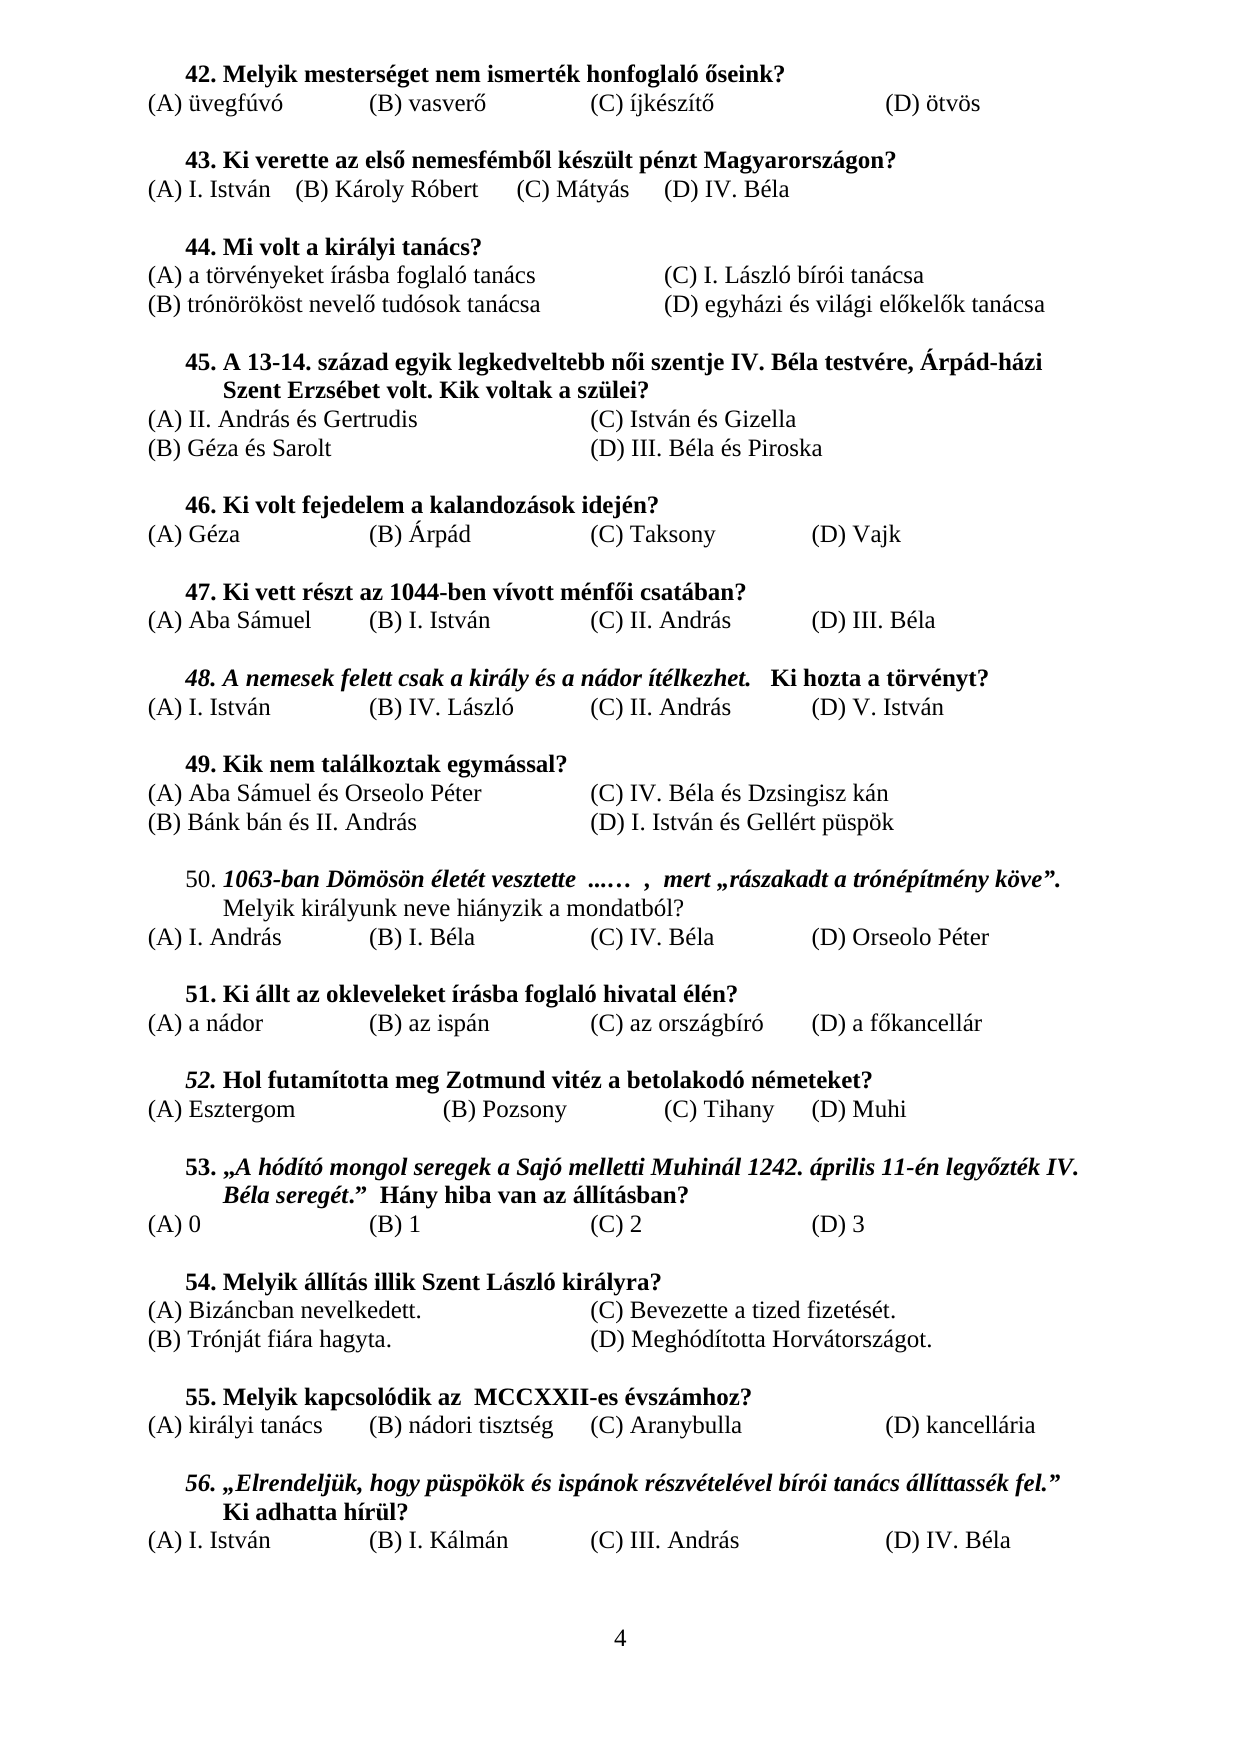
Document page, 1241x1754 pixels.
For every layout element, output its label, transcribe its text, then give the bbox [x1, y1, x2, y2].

list Ki vett részt az 1044-ben vívott ménfői csatában? [185, 577, 1093, 605]
text (A) II. András és Gertrudis (C) István és Gizella [148, 404, 1093, 433]
text (A) királyi tanács (B) nádori tisztség (C) Aranybulla (D) kancellária [148, 1410, 1093, 1439]
list Melyik állítás illik Szent László királyra? [185, 1267, 1093, 1295]
text (A) Aba Sámuel és Orseolo Péter (C) IV. Béla és Dzsingisz kán [148, 778, 1093, 807]
text (A) Géza (B) Árpád (C) Taksony (D) Vajk [148, 519, 1093, 548]
list A 13-14. század egyik legkedveltebb női szentje IV. Béla testvére, Árpád-házi Szent Erzsébet volt. Kik voltak a szülei? [185, 347, 1093, 404]
list Hol futamította meg Zotmund vitéz a betolakodó németeket? [185, 1065, 1093, 1094]
text (A) Esztergom (B) Pozsony (C) Tihany (D) Muhi [148, 1094, 1093, 1123]
list Ki verette az első nemesfémből készült pénzt Magyarországon? [185, 145, 1093, 174]
list 1063-ban Dömösön életét vesztette ...… , mert „rászakadt a trónépítmény köve”. Melyik királyunk neve hiányzik a mondatból? [185, 864, 1093, 922]
text (B) trónörököst nevelő tudósok tanácsa (D) egyházi és világi előkelők tanácsa [148, 289, 1093, 318]
text (B) Trónját fiára hagyta. (D) Meghódította Horvátországot. [148, 1324, 1093, 1353]
text (B) Géza és Sarolt (D) III. Béla és Piroska [148, 433, 1093, 462]
list „A hódító mongol seregek a Sajó melletti Muhinál 1242. április 11-én legyőzték IV. Béla seregét.” Hány hiba van az állításban? [185, 1152, 1093, 1209]
list Mi volt a királyi tanács? [185, 232, 1093, 260]
list Ki volt fejedelem a kalandozások idején? [185, 490, 1093, 519]
text (A) I. István (B) Károly Róbert (C) Mátyás (D) IV. Béla [148, 174, 1093, 203]
text (A) Aba Sámuel (B) I. István (C) II. András (D) III. Béla [148, 605, 1093, 634]
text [148, 260, 1093, 289]
text (B) Bánk bán és II. András (D) I. István és Gellért püspök [148, 807, 1093, 835]
text (A) I. István (B) I. Kálmán (C) III. András (D) IV. Béla [148, 1525, 1093, 1554]
list Kik nem találkoztak egymással? [185, 749, 1093, 778]
text (A) üvegfúvó (B) vasverő (C) íjkészítő (D) ötvös [148, 88, 1093, 117]
text (A) I. András (B) I. Béla (C) IV. Béla (D) Orseolo Péter [148, 922, 1093, 950]
list Ki állt az okleveleket írásba foglaló hivatal élén? [185, 979, 1093, 1008]
list „Elrendeljük, hogy püspökök és ispánok részvételével bírói tanács állíttassék fel.” Ki adhatta hírül? [185, 1468, 1093, 1525]
text (A) a nádor (B) az ispán (C) az országbíró (D) a főkancellár [148, 1008, 1093, 1037]
text (A) 0 (B) 1 (C) 2 (D) 3 [148, 1209, 1093, 1238]
list A nemesek felett csak a király és a nádor ítélkezhet. Ki hozta a törvényt? [185, 663, 1093, 692]
text (A) Bizáncban nevelkedett. (C) Bevezette a tized fizetését. [148, 1295, 1093, 1324]
list Melyik mesterséget nem ismerték honfoglaló őseink? [185, 59, 1093, 88]
text (A) I. István (B) IV. László (C) II. András (D) V. István [148, 692, 1093, 720]
list Melyik kapcsolódik az MCCXXII-es évszámhoz? [185, 1382, 1093, 1410]
